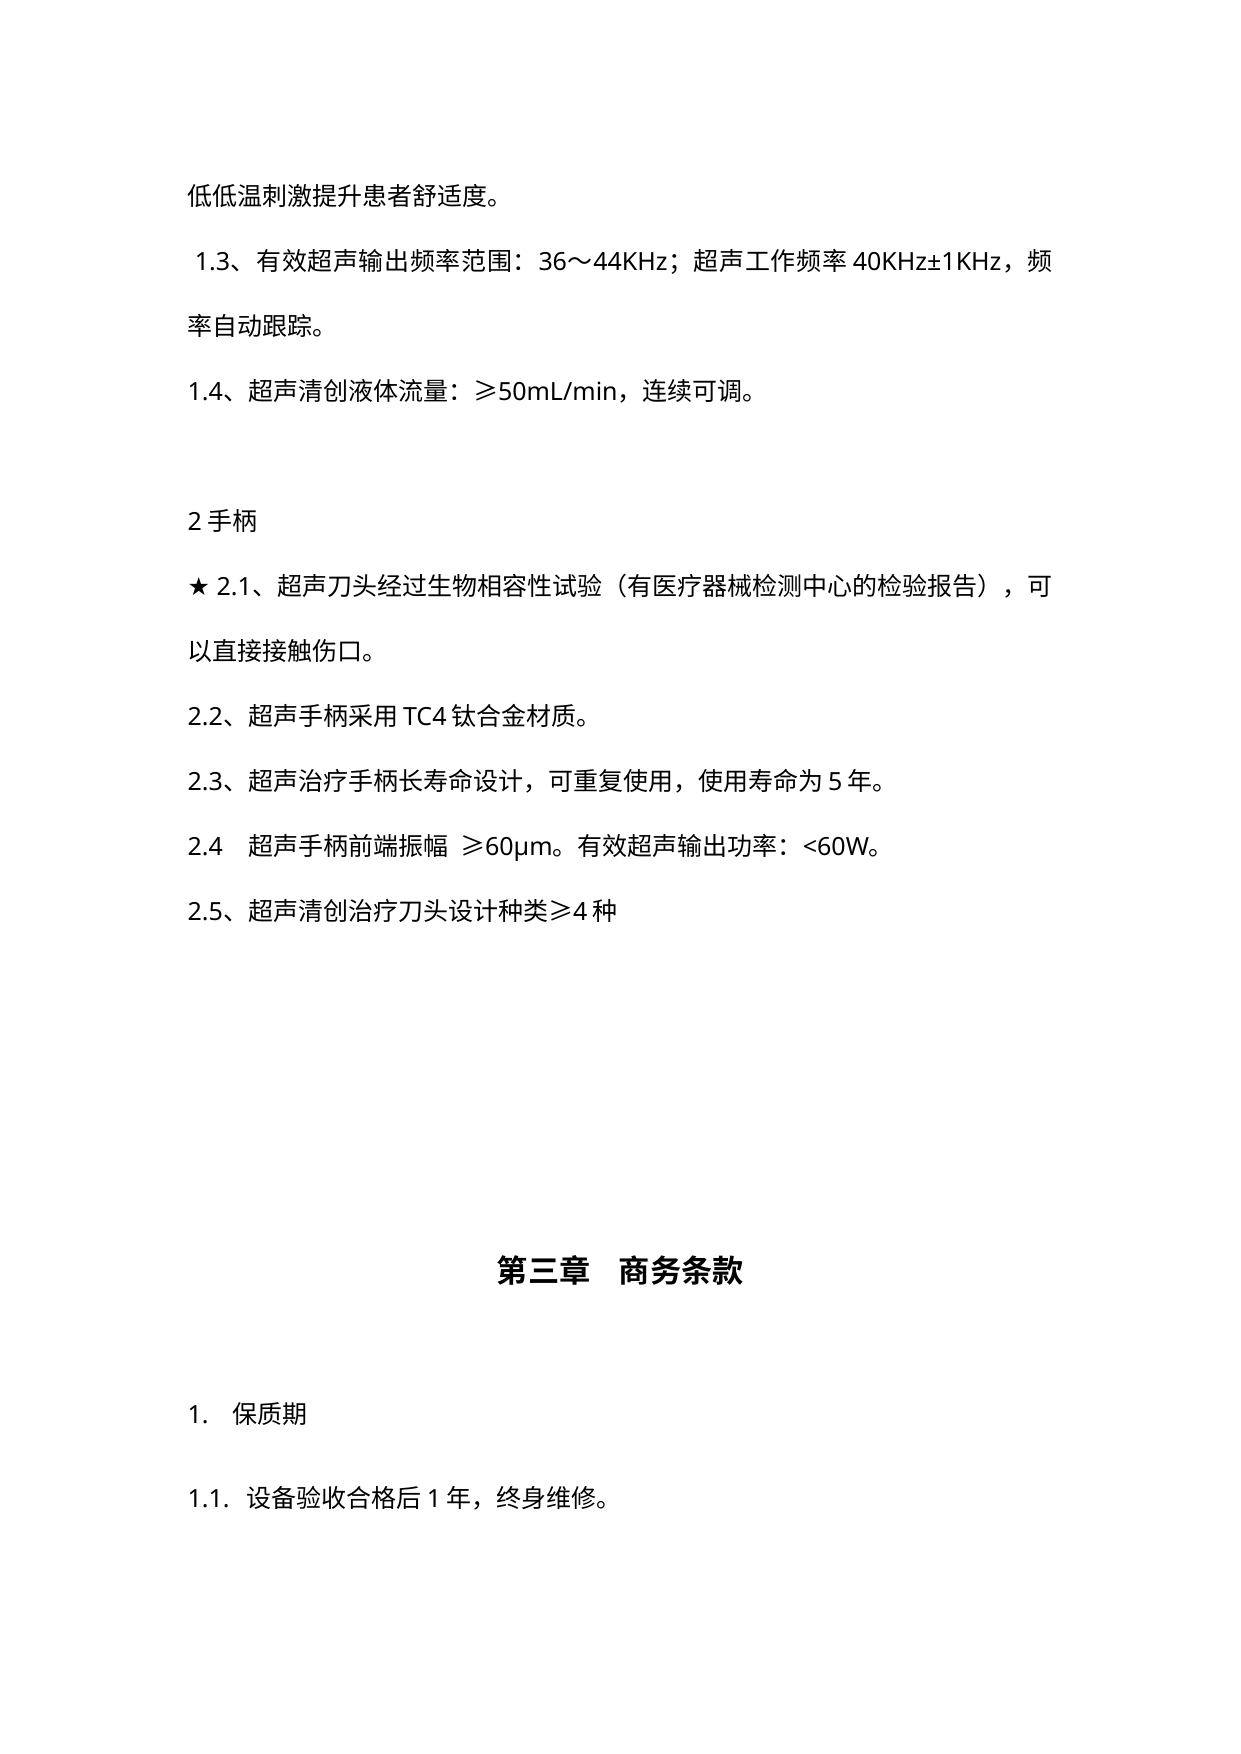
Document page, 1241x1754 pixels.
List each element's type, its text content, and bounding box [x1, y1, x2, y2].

text 第三章 商务条款 [187, 1236, 1053, 1301]
list 设备验收合格后1年，终身维修。 [187, 1449, 1053, 1514]
text 1.4、超声清创液体流量：≥50mL/min，连续可调。 [187, 357, 1053, 422]
text ★ 2.1、超声刀头经过生物相容性试验（有医疗器械检测中心的检验报告），可以直接接触伤口。 [187, 552, 1053, 682]
text 2.2、超声手柄采用TC4钛合金材质。 [187, 682, 1053, 747]
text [187, 162, 1053, 227]
text 2手柄 [187, 487, 1053, 552]
list 保质期 [187, 1366, 1053, 1431]
text 1.3、有效超声输出频率范围：36～44KHz；超声工作频率40KHz±1KHz，频率自动跟踪。 [187, 227, 1053, 357]
text 2.5、超声清创治疗刀头设计种类≥4种 [187, 877, 1053, 942]
text 2.4 超声手柄前端振幅 ≥60μm。有效超声输出功率：<60W。 [187, 812, 1053, 877]
text 2.3、超声治疗手柄长寿命设计，可重复使用，使用寿命为5年。 [187, 747, 1053, 812]
